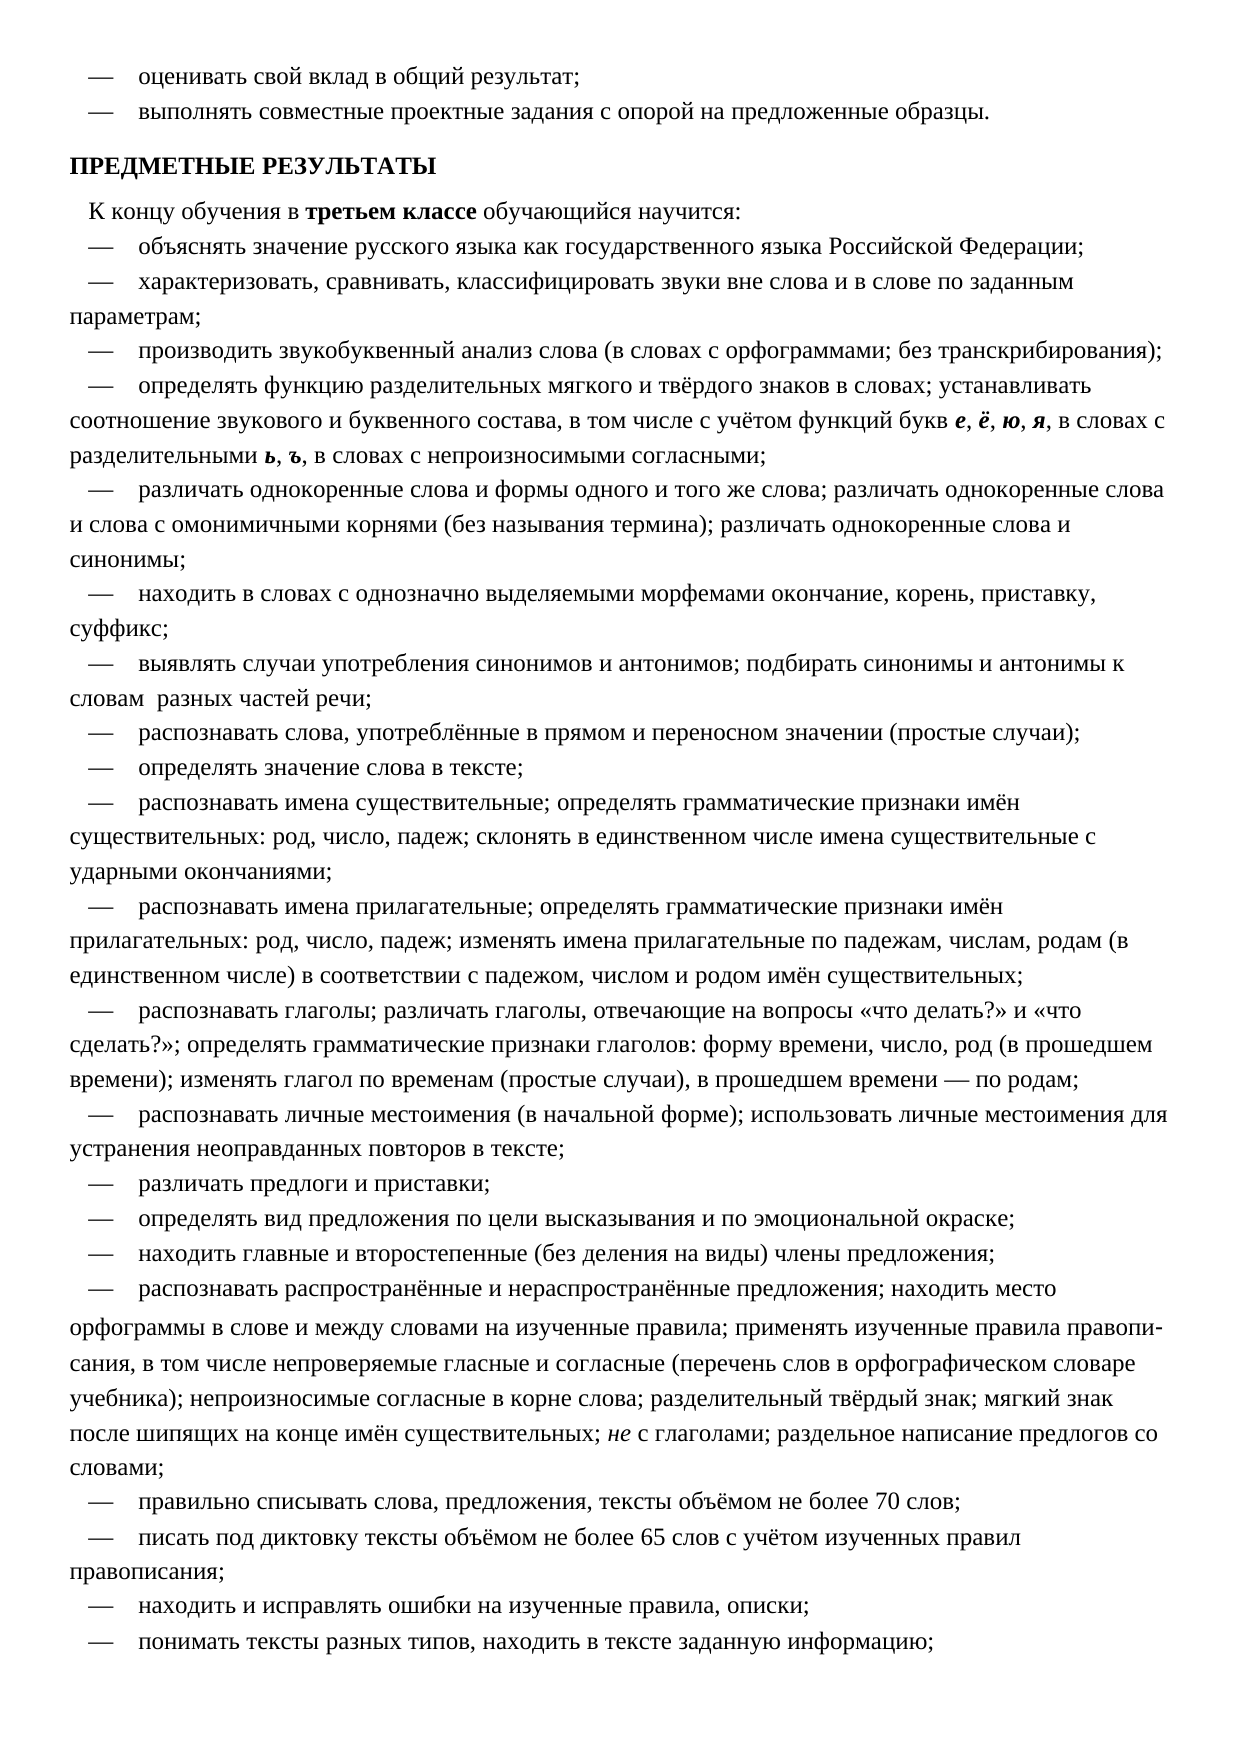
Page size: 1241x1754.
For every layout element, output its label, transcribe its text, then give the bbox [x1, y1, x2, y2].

list распознавать слова, употреблённые в прямом и переносном значении (простые случаи); [88, 717, 1182, 746]
list различать однокоренные слова и формы одного и того же слова; различать однокоренные слова и слова с омонимичными корнями (без называния термина); различать однокоренные слова и синонимы; [69, 474, 1166, 573]
list объяснять значение русского языка как государственного языка Российской Федерации; [88, 231, 1182, 260]
list распознавать имена прилагательные; определять грамматические признаки имён прилагательных: род, число, падеж; изменять имена прилагательные по падежам, числам, родам (в единственном числе) в соответствии с падежом, числом и родом имён существительных; [69, 891, 1129, 989]
list различать предлоги и приставки; [88, 1168, 1182, 1197]
list выполнять совместные проектные задания с опорой на предложенные образцы. [88, 96, 1182, 125]
list находить главные и второстепенные (без деления на виды) члены предложения; [88, 1238, 1182, 1266]
list распознавать имена существительные; определять грамматические признаки имён существительных: род, число, падеж; склонять в единственном числе имена существительные с ударными окончаниями; [69, 787, 1097, 885]
list распознавать глаголы; различать глаголы, отвечающие на вопросы «что делать?» и «что сделать?»; определять грамматические признаки глаголов: форму времени, число, род (в прошедшем времени); изменять глагол по временам (простые случаи), в прошедшем времени — по родам; [69, 995, 1154, 1093]
subtitle ПРЕДМЕТНЫЕ РЕЗУЛЬТАТЫ [69, 151, 1182, 180]
list писать под диктовку тексты объёмом не более 65 слов с учётом изученных правил правописания; [69, 1522, 1022, 1585]
list правильно списывать слова, предложения, тексты объёмом не более 70 слов; [88, 1487, 1182, 1515]
list распознавать распространённые и нераспространённые предложения; находить место орфограммы в слове и между словами на изученные правила; применять изученные правила правопи‐ сания, в том числе непроверяемые гласные и согласные (перечень слов в орфографическом словаре учебника); непроизносимые согласные в корне слова; разделительный твёрдый знак; мягкий знак после шипящих на конце имён существительных; не с глаголами; раздельное написание предлогов со словами; [69, 1273, 1164, 1481]
list оценивать свой вклад в общий результат; [88, 61, 1182, 90]
list находить и исправлять ошибки на изученные правила, описки; [88, 1591, 1182, 1619]
list определять значение слова в тексте; [88, 752, 1182, 780]
list определять вид предложения по цели высказывания и по эмоциональной окраске; [88, 1203, 1182, 1231]
list понимать тексты разных типов, находить в тексте заданную информацию; [88, 1626, 1182, 1654]
list характеризовать, сравнивать, классифицировать звуки вне слова и в слове по заданным параметрам; [69, 266, 1074, 329]
list определять функцию разделительных мягкого и твёрдого знаков в словах; устанавливать соотношение звукового и буквенного состава, в том числе с учётом функций букв е, ё, ю, я, в словах с разделительными ь, ъ, в словах с непроизносимыми согласными; [69, 370, 1166, 468]
list выявлять случаи употребления синонимов и антонимов; подбирать синонимы и антонимы к словам разных частей речи; [69, 648, 1126, 711]
list производить звукобуквенный анализ слова (в словах с орфограммами; без транскрибирования); [88, 336, 1182, 364]
list распознавать личные местоимения (в начальной форме); использовать личные местоимения для устранения неоправданных повторов в тексте; [69, 1099, 1168, 1162]
text К концу обучения в третьем классе обучающийся научится: [88, 196, 1182, 225]
list находить в словах с однозначно выделяемыми морфемами окончание, корень, приставку, суффикс; [69, 578, 1098, 642]
